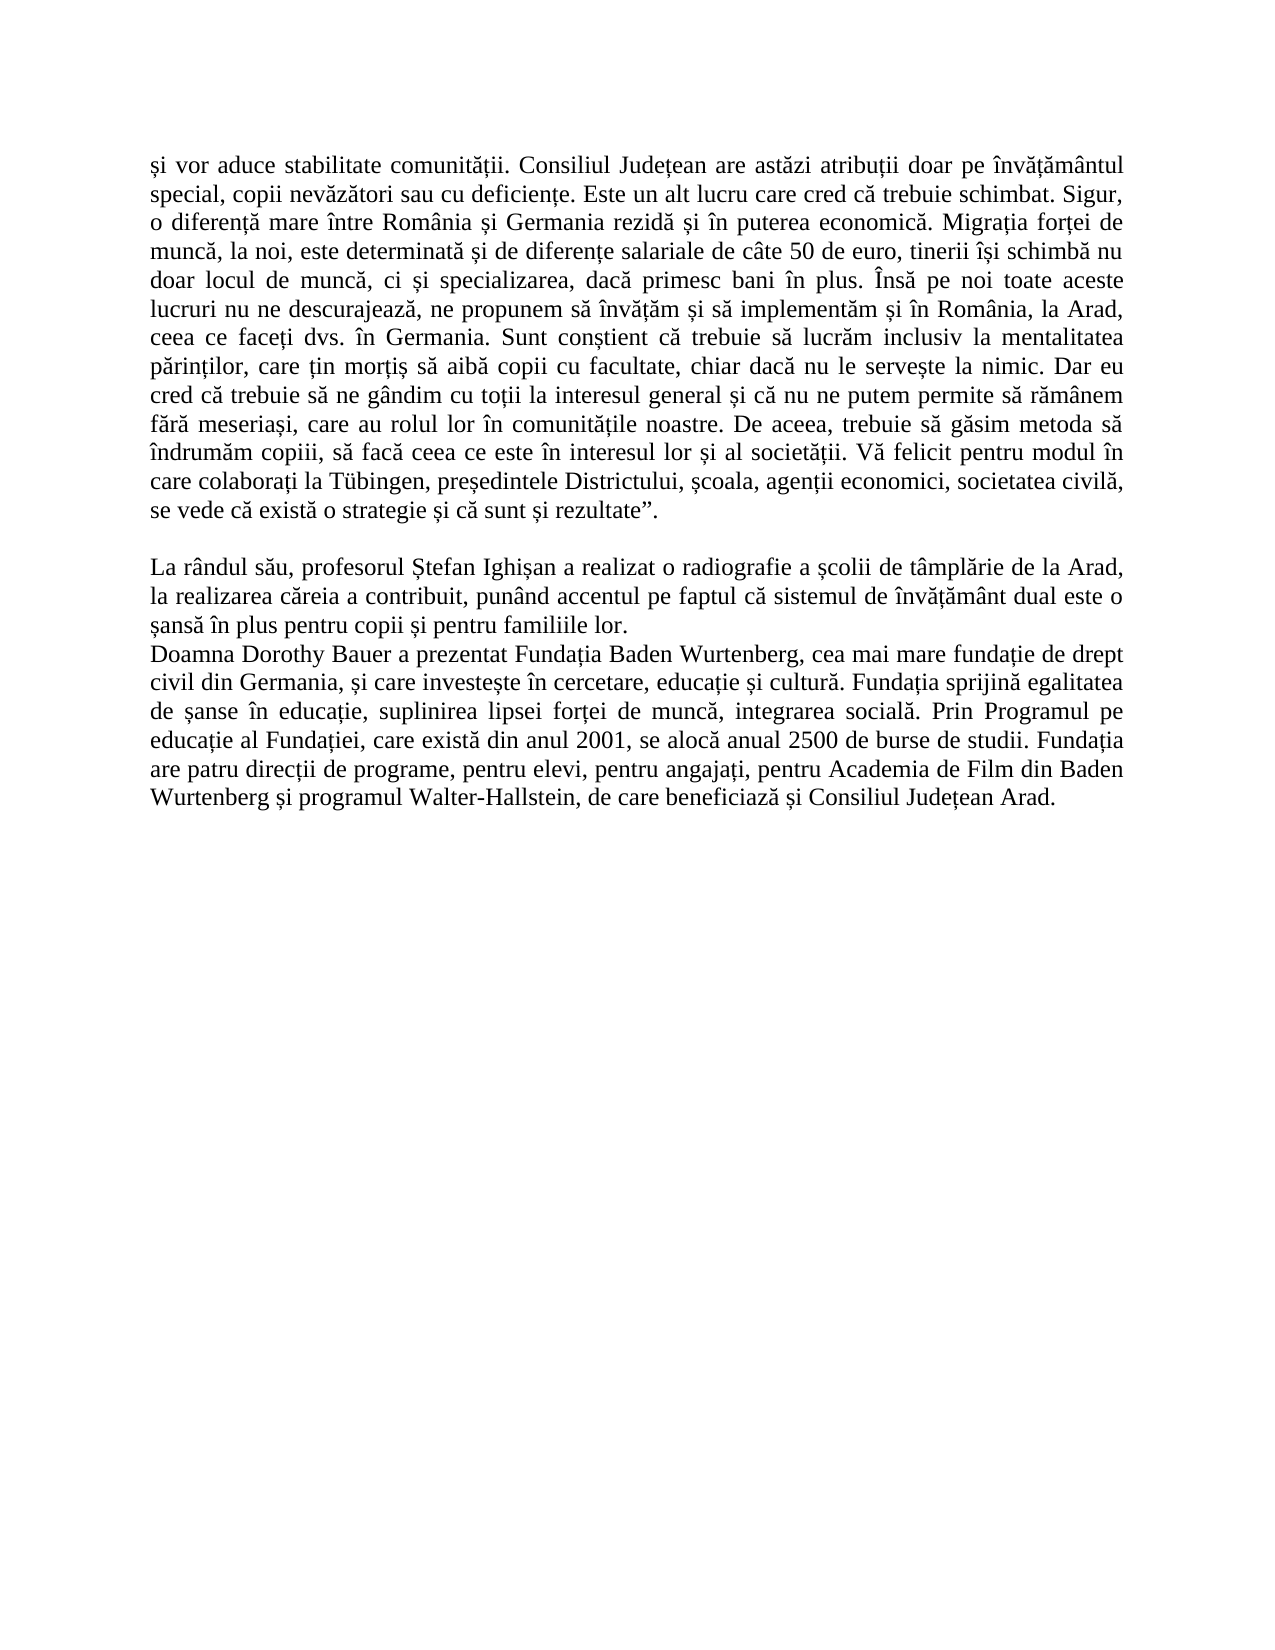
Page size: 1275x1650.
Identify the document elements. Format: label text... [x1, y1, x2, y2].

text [150, 150, 1125, 524]
text La rândul său, profesorul Ștefan Ighișan a realizat o radiografie a școlii de tâmplărie de la Arad, la realizarea căreia a contribuit, punând accentul pe faptul că sistemul de învățământ dual este o șansă în plus pentru copii și pentru familiile lor. [150, 552, 1125, 639]
text Doamna Dorothy Bauer a prezentat Fundația Baden Wurtenberg, cea mai mare fundație de drept civil din Germania, și care investește în cercetare, educație și cultură. Fundația sprijină egalitatea de șanse în educație, suplinirea lipsei forței de muncă, integrarea socială. Prin Programul pe educație al Fundației, care există din anul 2001, se alocă anual 2500 de burse de studii. Fundația are patru direcții de programe, pentru elevi, pentru angajați, pentru Academia de Film din Baden Wurtenberg și programul Walter-Hallstein, de care beneficiază și Consiliul Județean Arad. [150, 639, 1125, 811]
